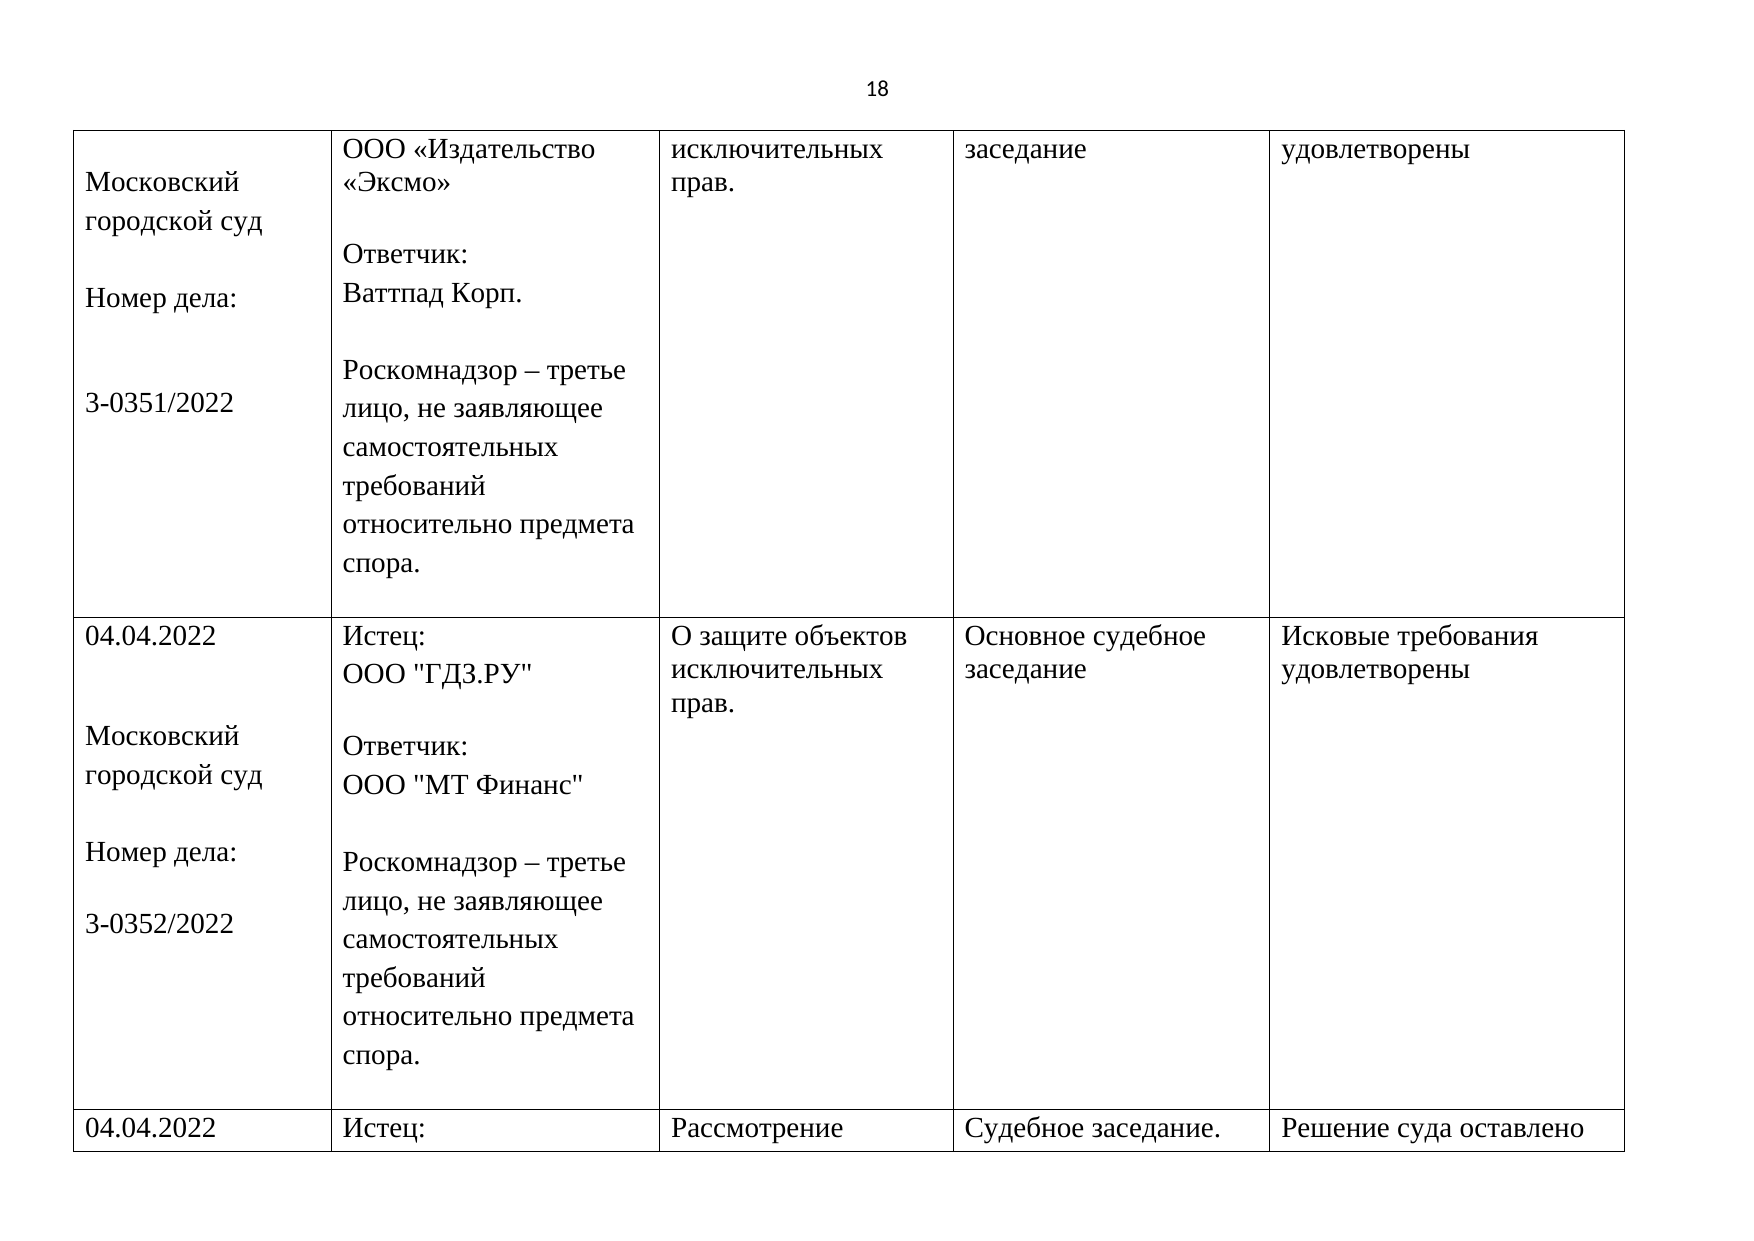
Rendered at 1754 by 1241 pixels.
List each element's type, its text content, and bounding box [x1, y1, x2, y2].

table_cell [954, 131, 1269, 617]
table_cell Истец: ООО "ГДЗ.РУ" Ответчик: ООО "МТ Финанс" Роскомнадзор – третье лицо, не заявляющее самостоятельных требований относительно предмета спора. [332, 618, 659, 1109]
table_cell 04.04.2022 Московский городской суд Номер дела: 3-0352/2022 [74, 618, 331, 1109]
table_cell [1270, 1110, 1624, 1151]
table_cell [1270, 131, 1624, 617]
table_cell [332, 1110, 659, 1151]
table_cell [74, 1110, 331, 1151]
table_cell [660, 1110, 953, 1151]
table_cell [332, 131, 659, 617]
table_cell Основное судебное заседание [954, 618, 1269, 1109]
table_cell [74, 131, 331, 617]
table_cell Судебное заседание. [954, 1110, 1269, 1151]
table_cell О защите объектов исключительных прав. [660, 618, 953, 1109]
table_cell Исковые требования удовлетворены [1270, 618, 1624, 1109]
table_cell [660, 131, 953, 617]
